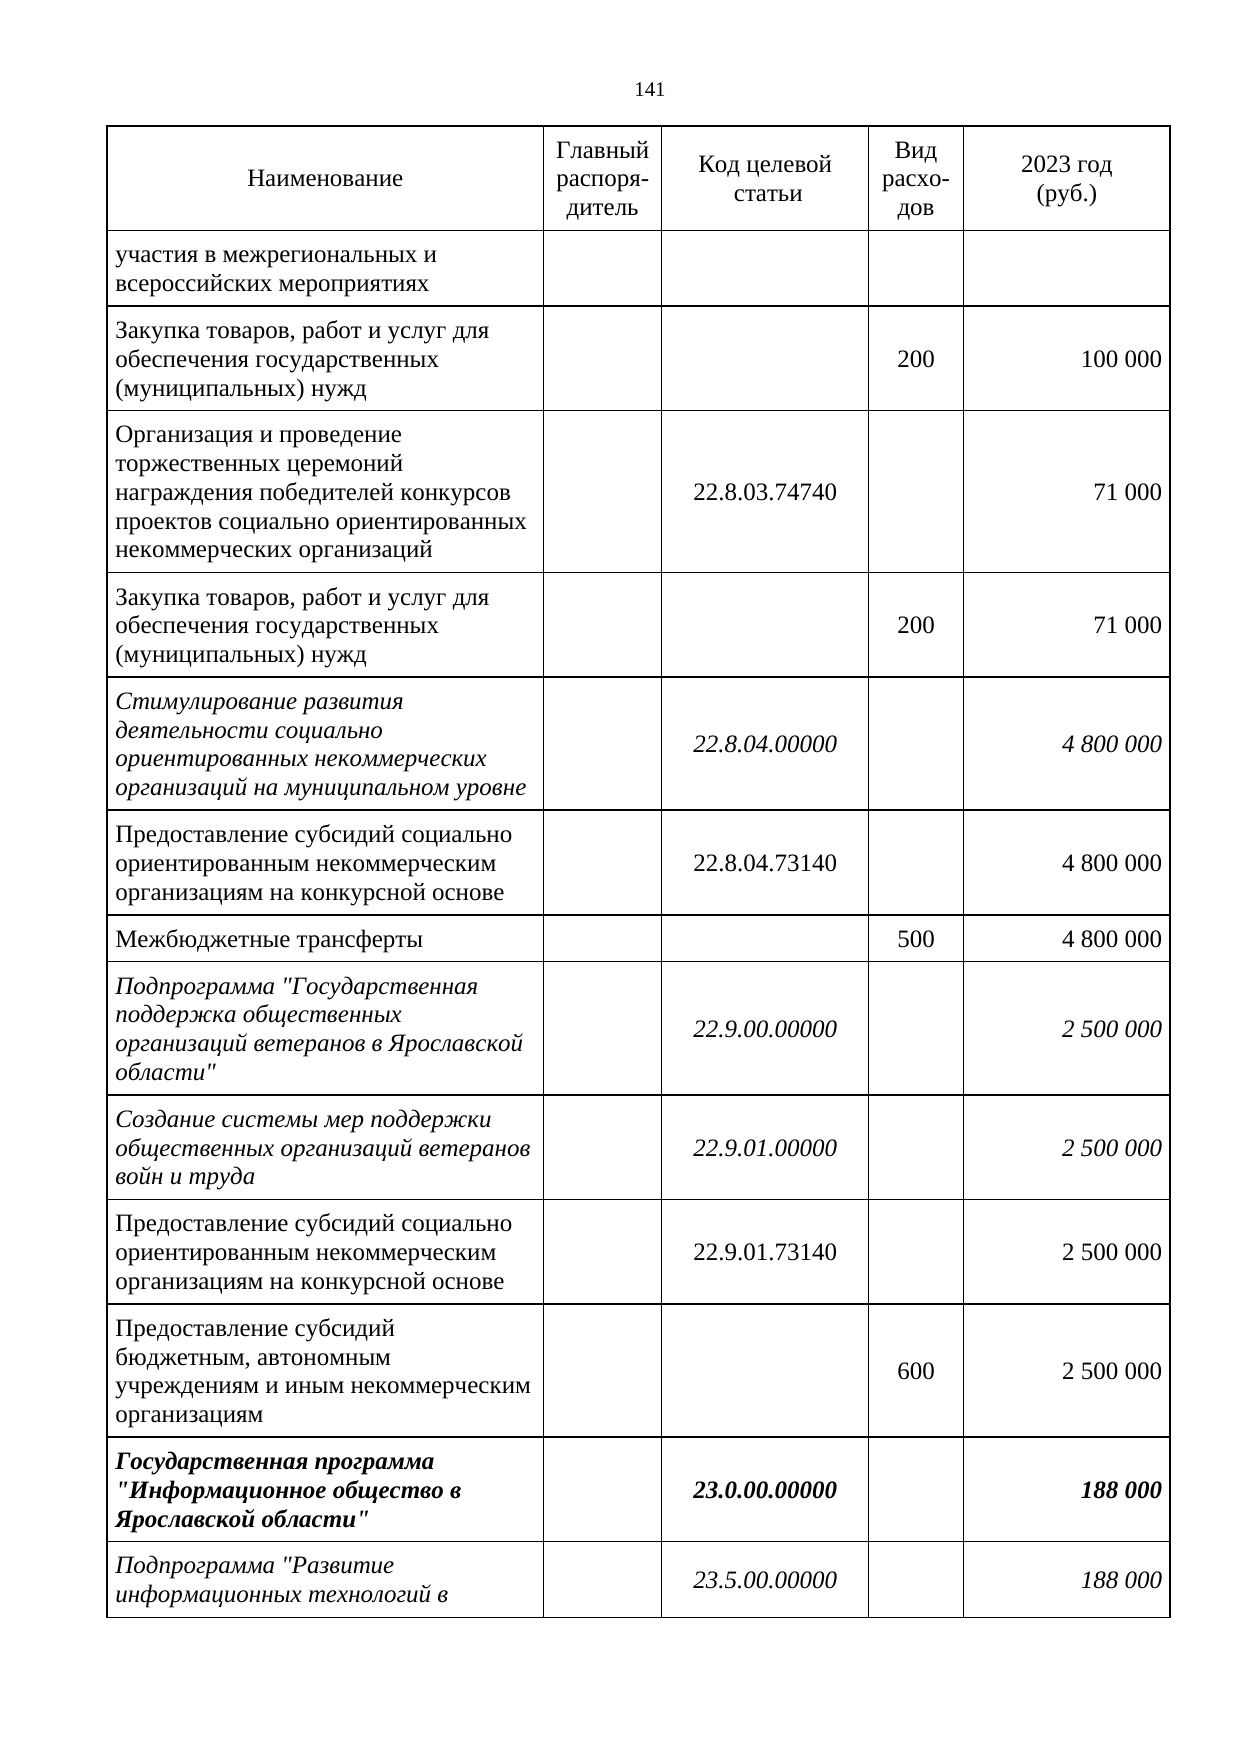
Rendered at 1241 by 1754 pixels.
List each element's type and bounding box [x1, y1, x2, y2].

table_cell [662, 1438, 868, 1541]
table_header [544, 127, 661, 229]
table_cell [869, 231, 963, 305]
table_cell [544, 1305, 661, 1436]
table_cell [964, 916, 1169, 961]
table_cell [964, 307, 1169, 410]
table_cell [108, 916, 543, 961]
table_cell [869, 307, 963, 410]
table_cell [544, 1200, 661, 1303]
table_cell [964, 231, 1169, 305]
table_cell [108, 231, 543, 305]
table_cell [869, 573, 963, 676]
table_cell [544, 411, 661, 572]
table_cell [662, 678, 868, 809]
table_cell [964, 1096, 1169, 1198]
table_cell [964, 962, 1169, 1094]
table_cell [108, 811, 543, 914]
table_header [964, 127, 1169, 229]
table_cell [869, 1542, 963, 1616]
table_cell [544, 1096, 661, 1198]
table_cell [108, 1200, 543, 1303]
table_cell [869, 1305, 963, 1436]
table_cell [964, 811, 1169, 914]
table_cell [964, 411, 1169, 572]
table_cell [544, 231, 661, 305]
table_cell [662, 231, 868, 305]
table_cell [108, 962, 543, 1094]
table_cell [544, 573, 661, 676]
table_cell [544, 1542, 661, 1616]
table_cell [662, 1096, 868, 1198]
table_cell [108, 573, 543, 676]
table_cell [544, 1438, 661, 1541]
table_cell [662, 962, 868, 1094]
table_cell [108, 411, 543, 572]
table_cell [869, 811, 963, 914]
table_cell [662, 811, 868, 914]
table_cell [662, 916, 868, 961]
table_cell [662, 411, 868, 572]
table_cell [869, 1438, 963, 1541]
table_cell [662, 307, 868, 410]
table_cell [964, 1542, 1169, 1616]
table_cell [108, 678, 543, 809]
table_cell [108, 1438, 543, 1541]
table_header [662, 127, 868, 229]
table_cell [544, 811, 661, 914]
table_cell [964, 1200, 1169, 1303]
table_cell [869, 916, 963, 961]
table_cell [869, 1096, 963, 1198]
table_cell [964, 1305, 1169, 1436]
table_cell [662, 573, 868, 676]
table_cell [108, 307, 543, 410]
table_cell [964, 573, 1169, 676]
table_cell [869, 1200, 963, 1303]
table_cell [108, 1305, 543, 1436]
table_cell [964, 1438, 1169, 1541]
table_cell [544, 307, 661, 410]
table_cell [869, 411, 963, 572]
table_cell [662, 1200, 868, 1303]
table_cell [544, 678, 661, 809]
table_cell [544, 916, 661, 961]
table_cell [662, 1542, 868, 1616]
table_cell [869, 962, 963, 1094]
table_header [108, 127, 543, 229]
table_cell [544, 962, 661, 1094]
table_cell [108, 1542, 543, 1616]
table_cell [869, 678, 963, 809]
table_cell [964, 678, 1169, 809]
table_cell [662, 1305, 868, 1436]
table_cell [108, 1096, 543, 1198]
table_header [869, 127, 963, 229]
